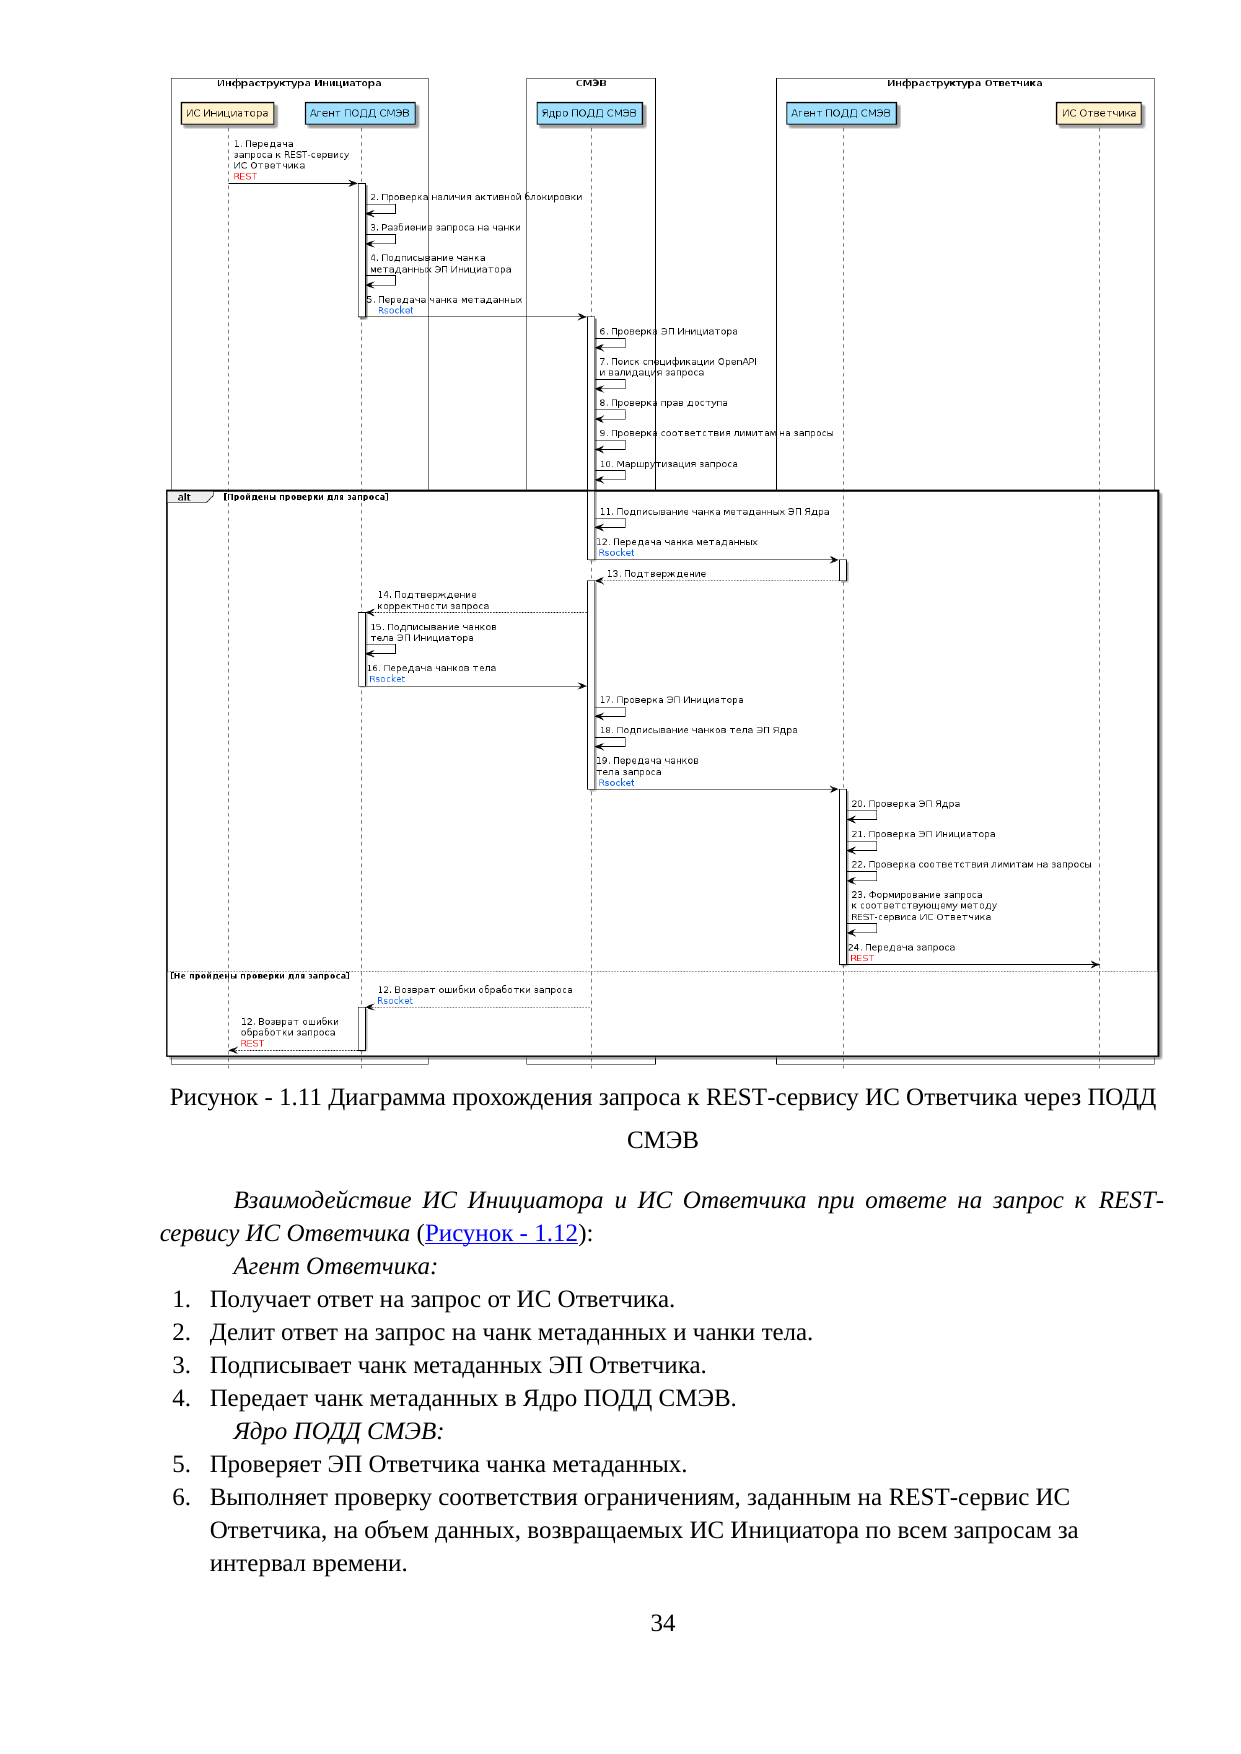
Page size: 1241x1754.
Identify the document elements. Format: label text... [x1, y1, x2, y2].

list Выполняет проверку соответствия ограничениям, заданным на REST-сервис ИС Ответчика, на объем данных, возвращаемых ИС Инициатора по всем запросам за интервал времени. [172, 1482, 1166, 1577]
picture [159, 73, 1167, 1072]
list Получает ответ на запрос от ИС Ответчика. [172, 1284, 1166, 1313]
list Проверяет ЭП Ответчика чанка метаданных. [172, 1449, 1166, 1478]
text Ядро ПОДД СМЭВ: [159, 1416, 1166, 1445]
list Подписывает чанк метаданных ЭП Ответчика. [172, 1350, 1166, 1379]
text Рисунок - 1.11 Диаграмма прохождения запроса к REST-сервису ИС Ответчика через ПОДД СМЭВ [159, 1082, 1166, 1154]
text Взаимодействие ИС Инициатора и ИС Ответчика при ответе на запрос к REST-сервису ИС Ответчика (Рисунок - 1.12): [159, 1185, 1166, 1247]
list Делит ответ на запрос на чанк метаданных и чанки тела. [172, 1317, 1166, 1346]
text Агент Ответчика: [159, 1251, 1166, 1279]
list Передает чанк метаданных в Ядро ПОДД СМЭВ. [172, 1383, 1166, 1412]
